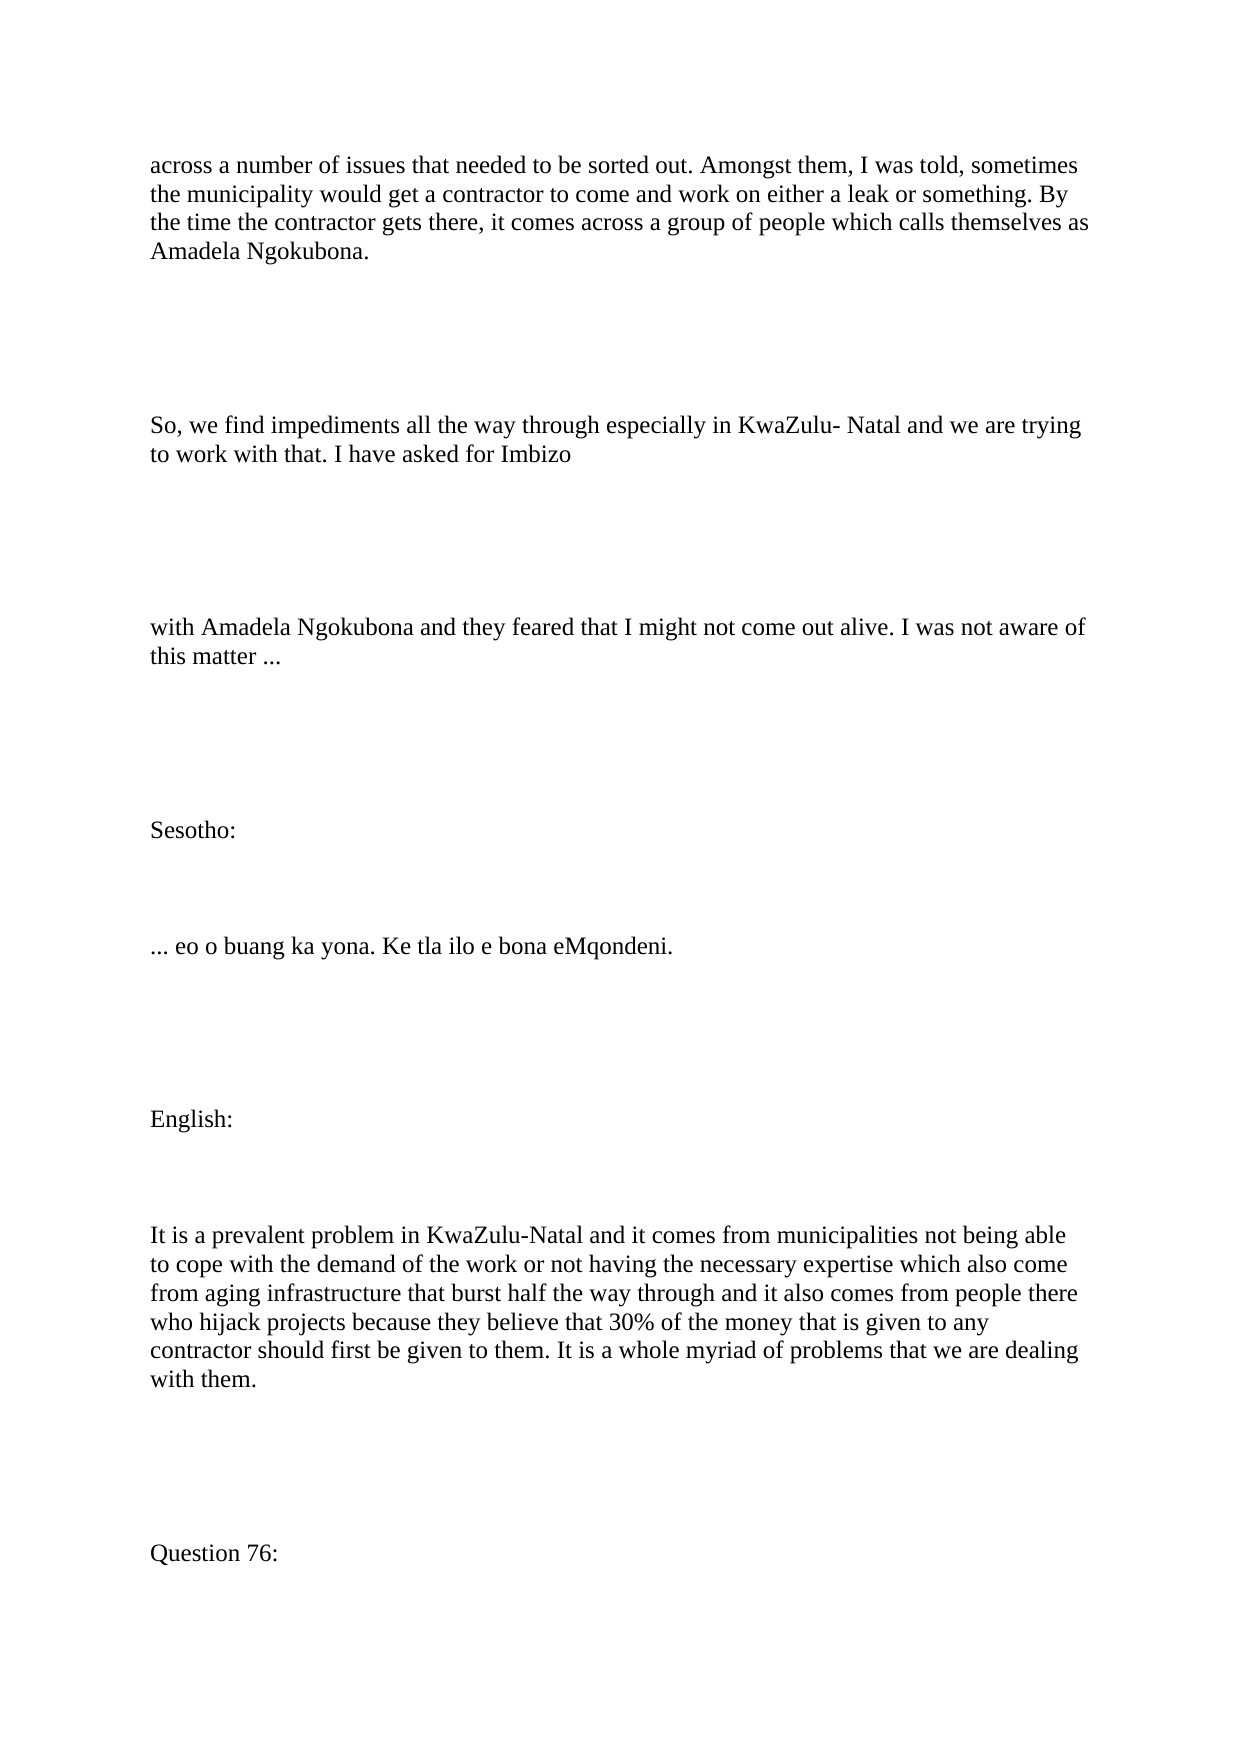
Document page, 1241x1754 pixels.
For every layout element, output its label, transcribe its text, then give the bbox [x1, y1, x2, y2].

text So, we find impediments all the way through especially in KwaZulu- Natal and we are trying to work with that. I have asked for Imbizo [150, 410, 1090, 467]
text English: [150, 1104, 1090, 1133]
text Sesotho: [150, 815, 1090, 844]
text with Amadela Ngokubona and they feared that I might not come out alive. I was not aware of this matter ... [150, 612, 1090, 670]
text It is a prevalent problem in KwaZulu-Natal and it comes from municipalities not being able to cope with the demand of the work or not having the necessary expertise which also come from aging infrastructure that burst half the way through and it also comes from people there who hijack projects because they believe that 30% of the money that is given to any contractor should first be given to them. It is a whole myriad of problems that we are dealing with them. [150, 1220, 1090, 1393]
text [150, 150, 1090, 265]
text Question 76: [150, 1538, 1090, 1567]
text ... eo o buang ka yona. Ke tla ilo e bona eMqondeni. [150, 931, 1090, 959]
